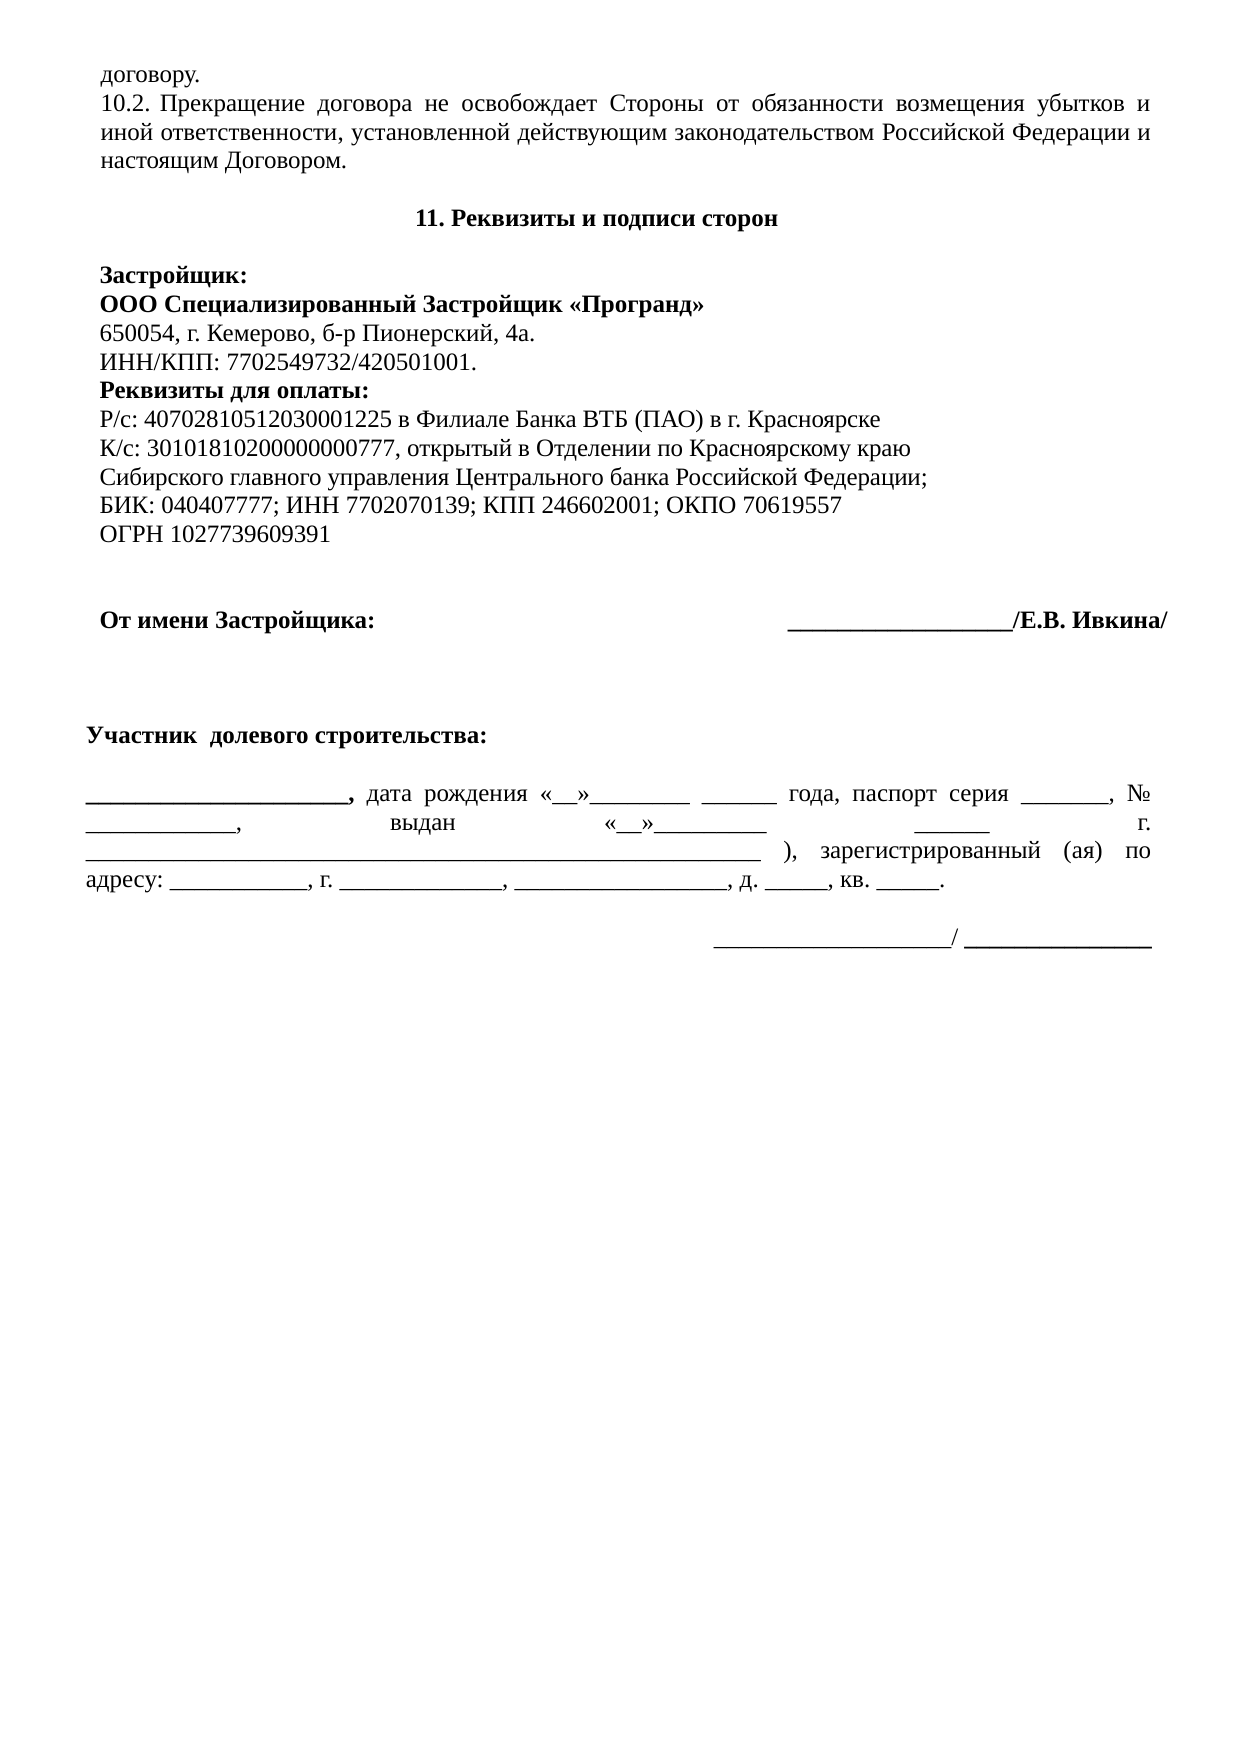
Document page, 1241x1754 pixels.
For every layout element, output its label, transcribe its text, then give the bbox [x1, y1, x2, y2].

text Участник долевого строительства: [86, 720, 1152, 749]
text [100, 59, 1152, 88]
table_header От имени Застройщика: __________________/Е.В. Ивкина/ [88, 577, 1203, 634]
table_header Застройщик: ООО Специализированный Застройщик «Програнд» 650054, г. Кемерово, б-р Пионерский, 4а. ИНН/КПП: 7702549732/420501001. Реквизиты для оплаты: Р/с: 40702810512030001225 в Филиале Банка ВТБ (ПАО) в г. Красноярске К/с: 30101810200000000777, открытый в Отделении по Красноярскому краю Сибирского главного управления Центрального банка Российской Федерации; БИК: 040407777; ИНН 7702070139; КПП 246602001; ОКПО 70619557 ОГРН 1027739609391 [88, 260, 967, 548]
list Прекращение договора не освобождает Стороны от обязанности возмещения убытков и иной ответственности, установленной действующим законодательством Российской Федерации и настоящим Договором. [100, 88, 1152, 174]
text _____________________, дата рождения «__»________ ______ года, паспорт серия _______, № ____________, выдан «__»_________ ______ г. ______________________________________________________ ), зарегистрированный (ая) по адресу: ___________, г. _____________, _________________, д. _____, кв. _____. [86, 778, 1152, 893]
text ___________________/ _______________ [100, 922, 1152, 950]
text 11. Реквизиты и подписи сторон [41, 203, 1152, 232]
